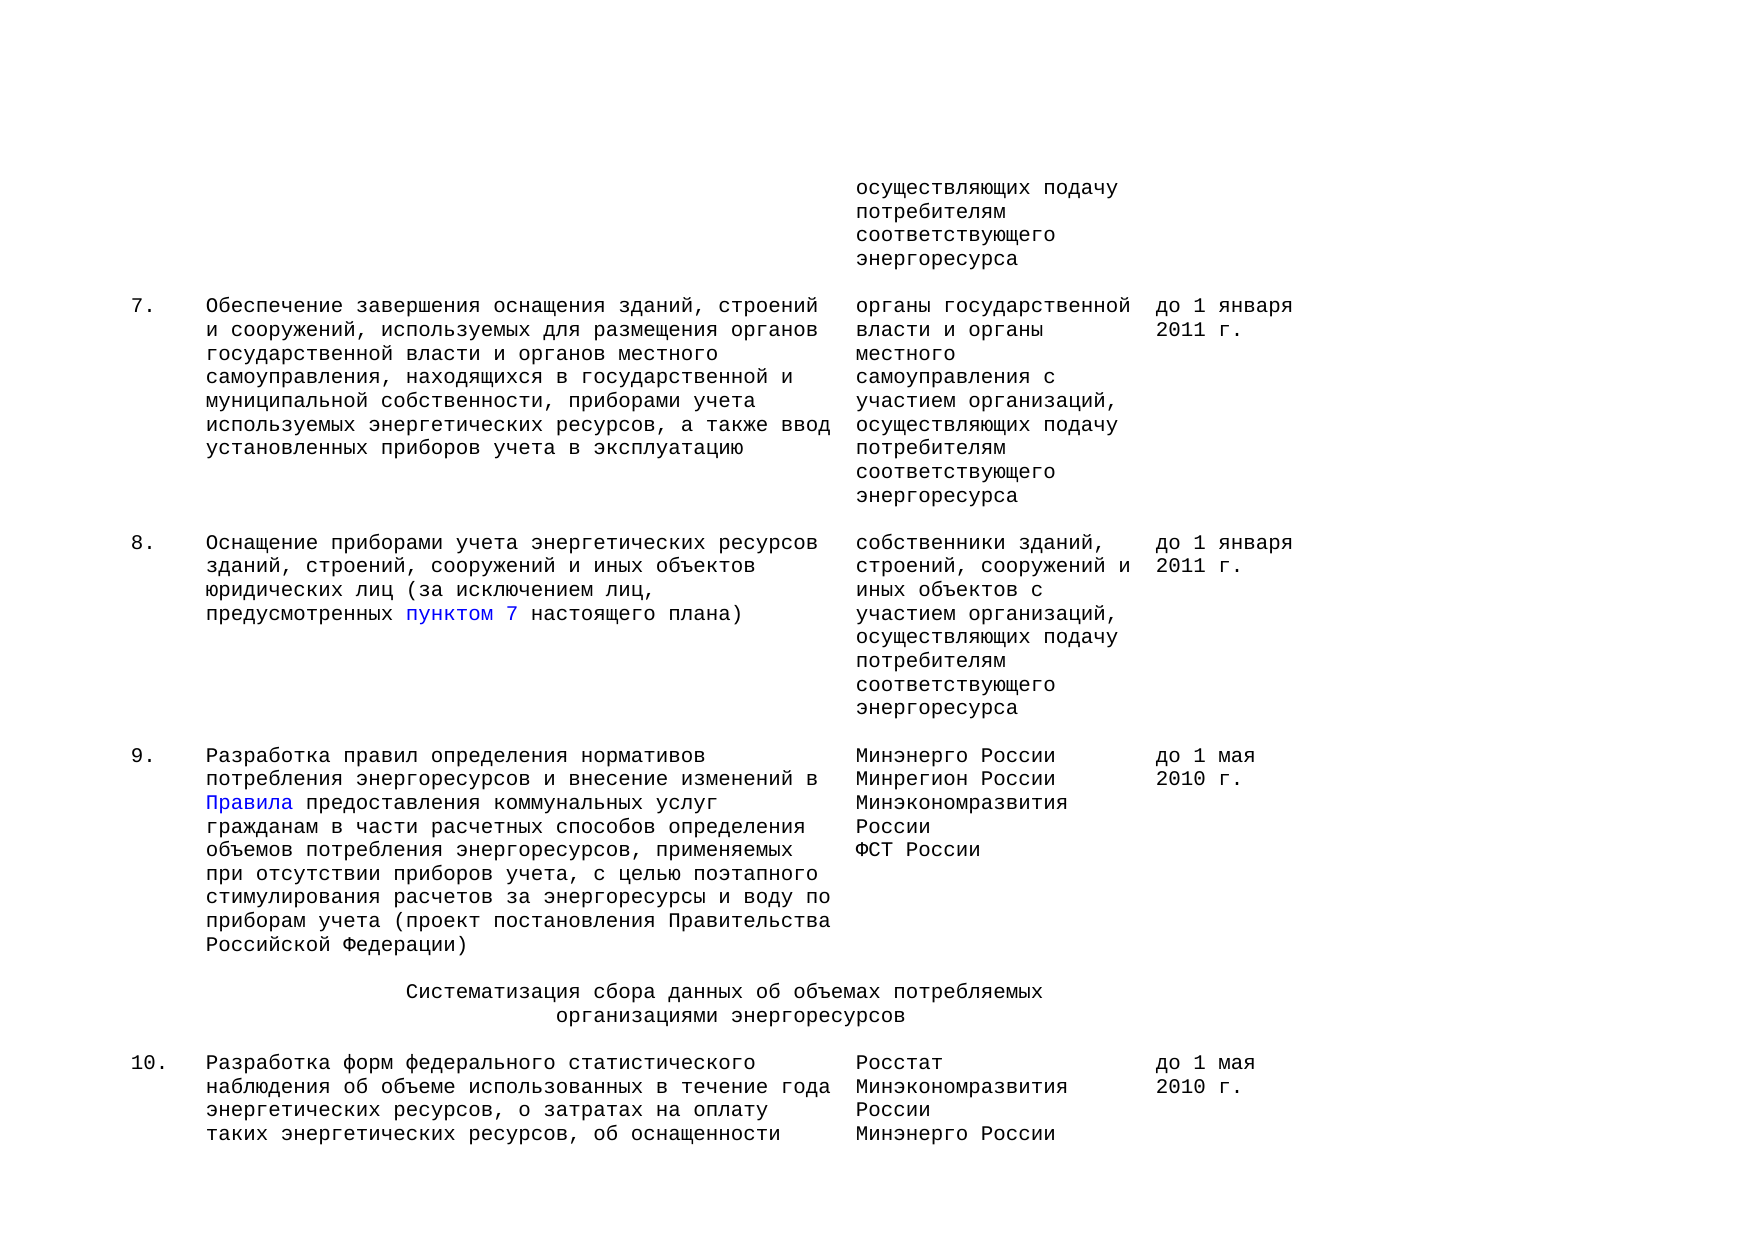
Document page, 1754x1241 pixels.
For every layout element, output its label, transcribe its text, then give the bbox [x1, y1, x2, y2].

text Правила предоставления коммунальных услуг Минэкономразвития [118, 792, 1636, 816]
text наблюдения об объеме использованных в течение года Минэкономразвития 2010 г. [118, 1076, 1636, 1099]
text потребителям [118, 201, 1636, 224]
text Систематизация сбора данных об объемах потребляемых [118, 981, 1636, 1005]
text предусмотренных пунктом 7 настоящего плана) участием организаций, [118, 603, 1636, 626]
text соответствующего [118, 224, 1636, 248]
text государственной власти и органов местного местного [118, 343, 1636, 366]
text организациями энергоресурсов [118, 1005, 1636, 1028]
text соответствующего [118, 461, 1636, 484]
text соответствующего [118, 674, 1636, 697]
text используемых энергетических ресурсов, а также ввод осуществляющих подачу [118, 414, 1636, 437]
text гражданам в части расчетных способов определения России [118, 816, 1636, 839]
text зданий, строений, сооружений и иных объектов строений, сооружений и 2011 г. [118, 556, 1636, 579]
text энергоресурса [118, 484, 1636, 508]
text и сооружений, используемых для размещения органов власти и органы 2011 г. [118, 319, 1636, 343]
text таких энергетических ресурсов, об оснащенности Минэнерго России [118, 1123, 1636, 1147]
text 7. Обеспечение завершения оснащения зданий, строений органы государственной до 1 января [118, 295, 1636, 319]
text потребления энергоресурсов и внесение изменений в Минрегион России 2010 г. [118, 768, 1636, 792]
text объемов потребления энергоресурсов, применяемых ФСТ России [118, 839, 1636, 863]
text осуществляющих подачу [118, 177, 1636, 201]
text установленных приборов учета в эксплуатацию потребителям [118, 437, 1636, 461]
text осуществляющих подачу [118, 626, 1636, 650]
text Российской Федерации) [118, 934, 1636, 957]
text муниципальной собственности, приборами учета участием организаций, [118, 390, 1636, 414]
text юридических лиц (за исключением лиц, иных объектов с [118, 579, 1636, 603]
text стимулирования расчетов за энергоресурсы и воду по [118, 887, 1636, 910]
text энергетических ресурсов, о затратах на оплату России [118, 1099, 1636, 1123]
text энергоресурса [118, 697, 1636, 721]
text 8. Оснащение приборами учета энергетических ресурсов собственники зданий, до 1 января [118, 532, 1636, 556]
text 9. Разработка правил определения нормативов Минэнерго России до 1 мая [118, 745, 1636, 768]
text самоуправления, находящихся в государственной и самоуправления с [118, 366, 1636, 390]
text энергоресурса [118, 248, 1636, 272]
text при отсутствии приборов учета, с целью поэтапного [118, 863, 1636, 887]
text потребителям [118, 650, 1636, 674]
text приборам учета (проект постановления Правительства [118, 910, 1636, 934]
text 10. Разработка форм федерального статистического Росстат до 1 мая [118, 1052, 1636, 1076]
